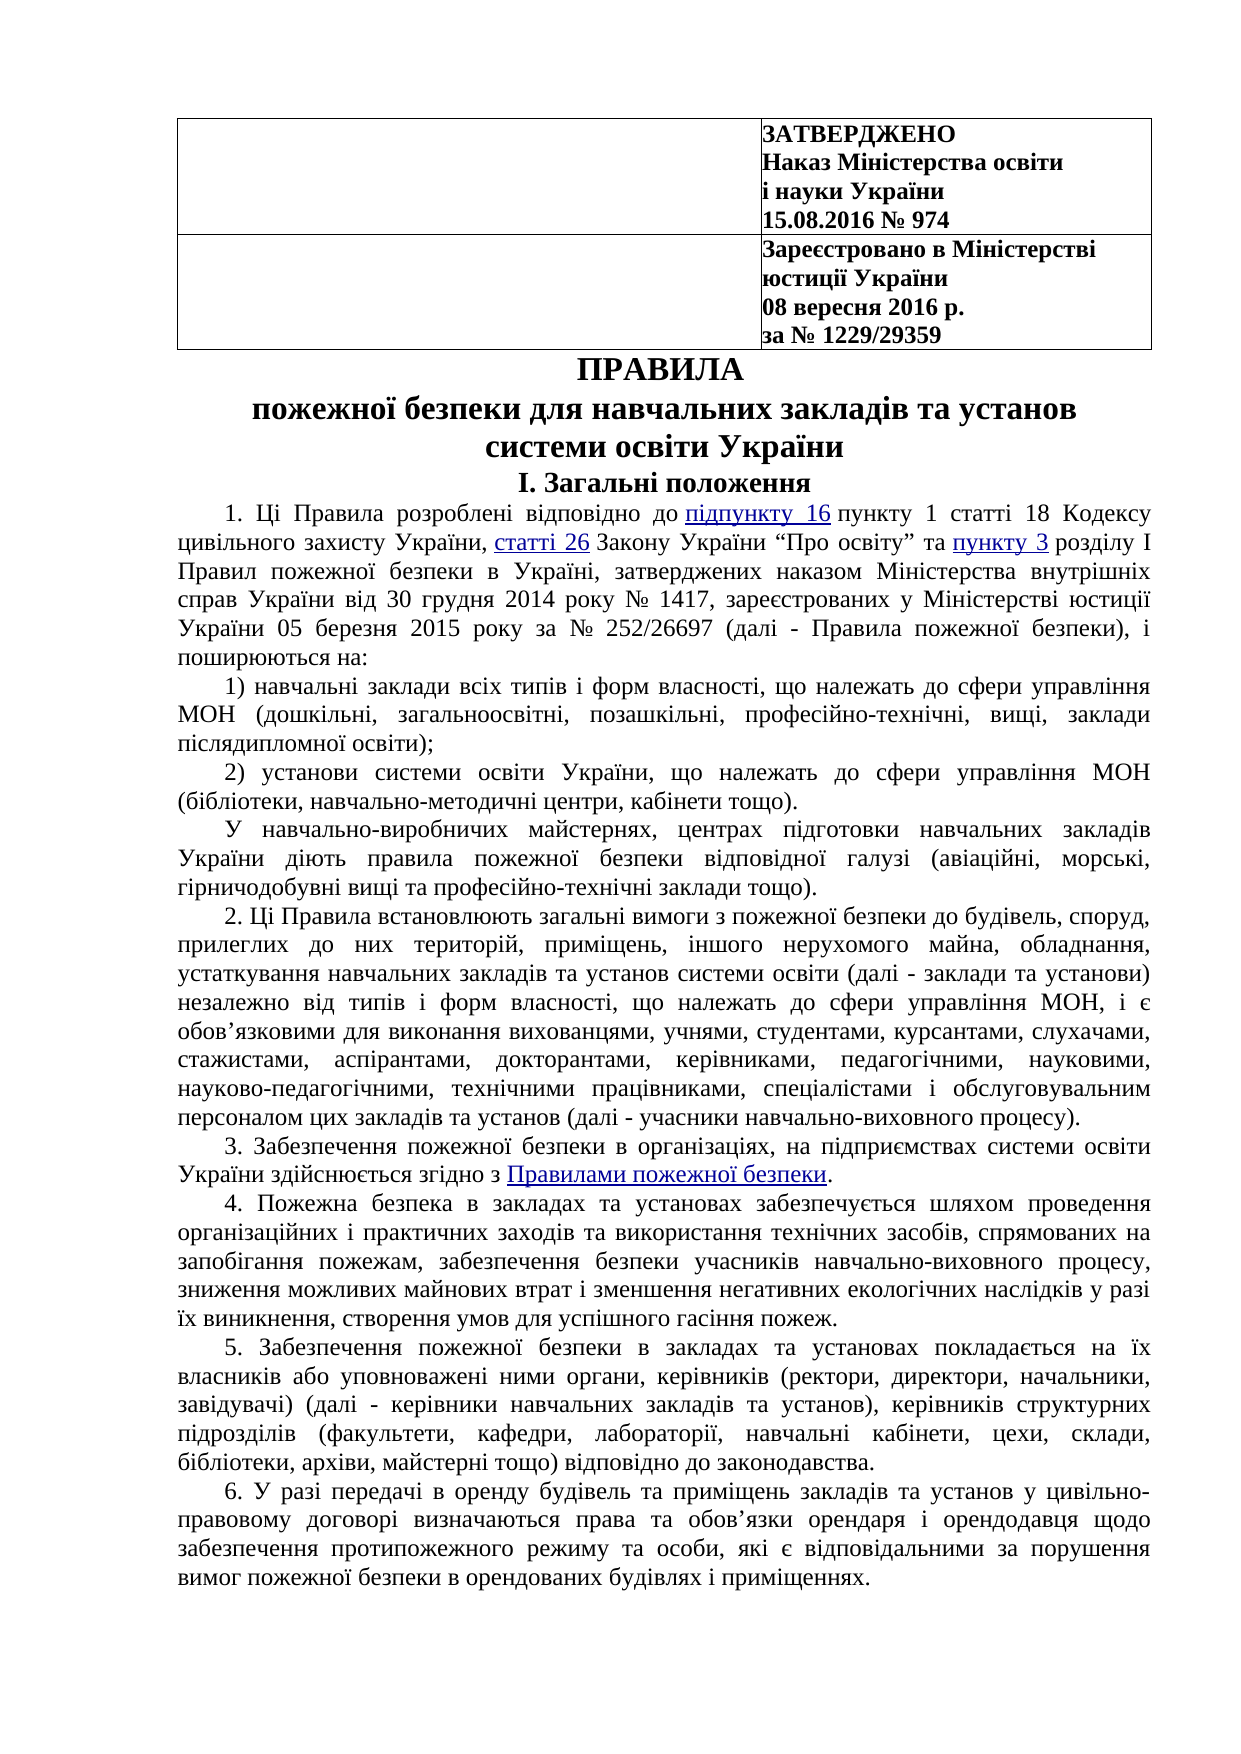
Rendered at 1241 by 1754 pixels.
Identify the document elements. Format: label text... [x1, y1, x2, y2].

text 1. Ці Правила розроблені відповідно до підпункту 16 пункту 1 статті 18 Кодексу цивільного захисту України, статті 26 Закону України “Про освіту” та пункту 3 розділу І Правил пожежної безпеки в Україні, затверджених наказом Міністерства внутрішніх справ України від 30 грудня 2014 року № 1417, зареєстрованих у Міністерстві юстиції України 05 березня 2015 року за № 252/26697 (далі - Правила пожежної безпеки), і поширюються на: [177, 498, 1152, 671]
text 1) навчальні заклади всіх типів і форм власності, що належать до сфери управління МОН (дошкільні, загальноосвітні, позашкільні, професійно-технічні, вищі, заклади післядипломної освіти); [177, 671, 1152, 757]
text У навчально-виробничих майстернях, центрах підготовки навчальних закладів України діють правила пожежної безпеки відповідної галузі (авіаційні, морські, гірничодобувні вищі та професійно-технічні заклади тощо). [177, 814, 1152, 901]
text ПРАВИЛА пожежної безпеки для навчальних закладів та установ системи освіти України [224, 350, 1105, 465]
text 5. Забезпечення пожежної безпеки в закладах та установах покладається на їх власників або уповноважені ними органи, керівників (ректори, директори, начальники, завідувачі) (далі - керівники навчальних закладів та установ), керівників структурних підрозділів (факультети, кафедри, лабораторії, навчальні кабінети, цехи, склади, бібліотеки, архіви, майстерні тощо) відповідно до законодавства. [177, 1332, 1152, 1476]
text 2) установи системи освіти України, що належать до сфери управління МОН (бібліотеки, навчально-методичні центри, кабінети тощо). [177, 757, 1152, 814]
table_header [178, 119, 761, 234]
text 3. Забезпечення пожежної безпеки в організаціях, на підприємствах системи освіти України здійснюється згідно з Правилами пожежної безпеки. [177, 1131, 1152, 1188]
table_cell Зареєстровано в Міністерстві юстиції України 08 вересня 2016 р. за № 1229/29359 [762, 235, 1151, 349]
table_header ЗАТВЕРДЖЕНО Наказ Міністерства освіти і науки України 15.08.2016 № 974 [762, 119, 1151, 234]
text 2. Ці Правила встановлюють загальні вимоги з пожежної безпеки до будівель, споруд, прилеглих до них територій, приміщень, іншого нерухомого майна, обладнання, устаткування навчальних закладів та установ системи освіти (далі - заклади та установи) незалежно від типів і форм власності, що належать до сфери управління МОН, і є обов’язковими для виконання вихованцями, учнями, студентами, курсантами, слухачами, стажистами, аспірантами, докторантами, керівниками, педагогічними, науковими, науково-педагогічними, технічними працівниками, спеціалістами і обслуговувальним персоналом цих закладів та установ (далі - учасники навчально-виховного процесу). [177, 901, 1152, 1131]
text І. Загальні положення [224, 465, 1105, 498]
table_cell [178, 235, 761, 349]
text 4. Пожежна безпека в закладах та установах забезпечується шляхом проведення організаційних і практичних заходів та використання технічних засобів, спрямованих на запобігання пожежам, забезпечення безпеки учасників навчально-виховного процесу, зниження можливих майнових втрат і зменшення негативних екологічних наслідків у разі їх виникнення, створення умов для успішного гасіння пожеж. [177, 1188, 1152, 1332]
text 6. У разі передачі в оренду будівель та приміщень закладів та установ у цивільно-правовому договорі визначаються права та обов’язки орендаря і орендодавця щодо забезпечення протипожежного режиму та особи, які є відповідальними за порушення вимог пожежної безпеки в орендованих будівлях і приміщеннях. [177, 1476, 1152, 1591]
